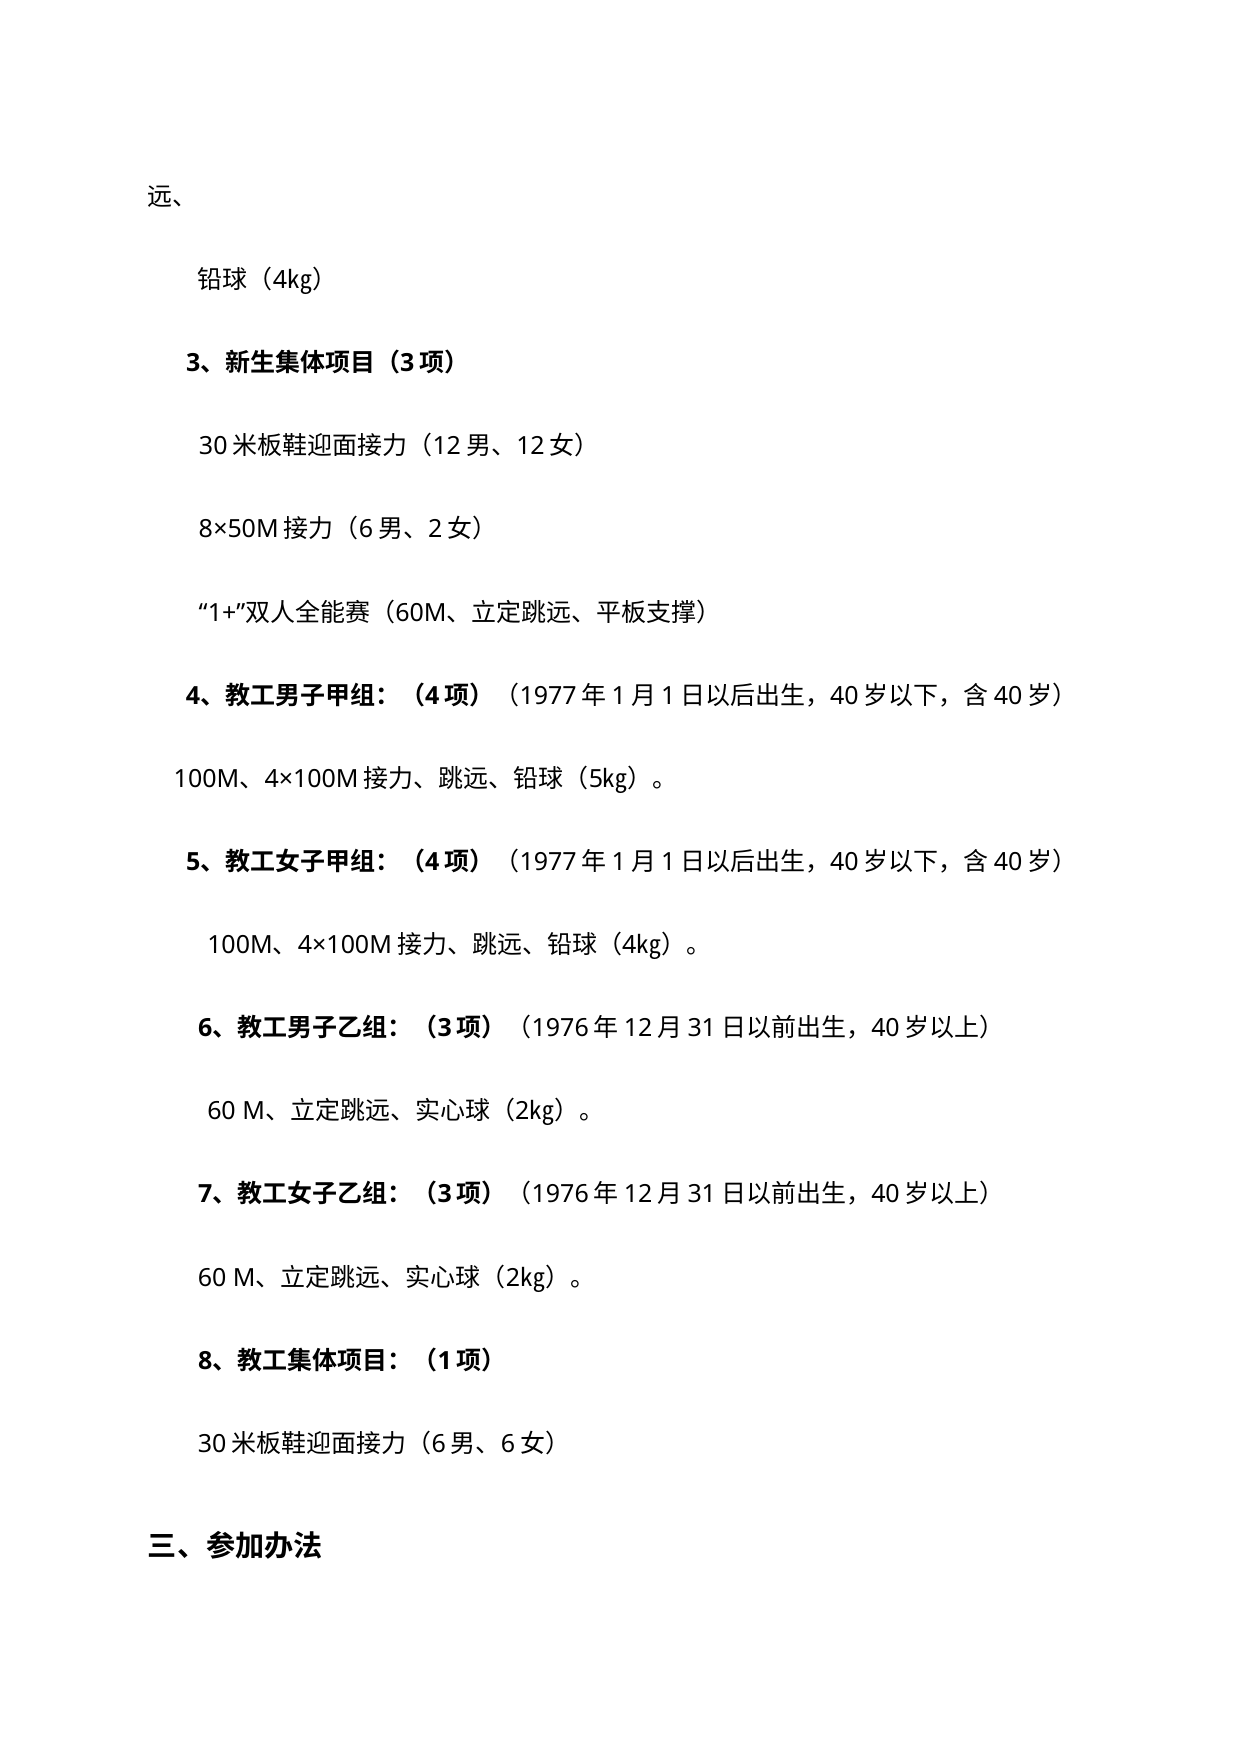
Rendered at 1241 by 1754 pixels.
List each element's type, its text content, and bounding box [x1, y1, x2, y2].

text 100M、4×100M接力、跳远、铅球（5㎏）。 [148, 744, 1122, 809]
text 30米板鞋迎面接力（12男、12女） [148, 411, 1122, 476]
text 60 M、立定跳远、实心球（2㎏）。 [148, 1076, 1122, 1141]
text 8×50M接力（6男、2女） [148, 494, 1122, 559]
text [148, 162, 1122, 227]
text 三、参加办法 [148, 1511, 1122, 1576]
text 7、教工女子乙组：（3项）（1976年12月31日以前出生，40岁以上） [148, 1159, 1122, 1224]
text 100M、4×100M接力、跳远、铅球（4㎏）。 [148, 910, 1122, 975]
text 5、教工女子甲组：（4项）（1977年1月1日以后出生，40岁以下，含40岁） [148, 827, 1122, 892]
text 铅球（4㎏） [148, 245, 1122, 310]
text 4、教工男子甲组：（4项）（1977年1月1日以后出生，40岁以下，含40岁） [148, 661, 1122, 726]
text 60 M、立定跳远、实心球（2㎏）。 [148, 1243, 1122, 1308]
text “1+”双人全能赛（60M、立定跳远、平板支撑） [148, 578, 1122, 643]
text 8、教工集体项目：（1项） [148, 1326, 1122, 1391]
text 3、新生集体项目（3项） [148, 328, 1122, 393]
text 30米板鞋迎面接力（6男、6女） [148, 1409, 1122, 1474]
text 6、教工男子乙组：（3项）（1976年12月31日以前出生，40岁以上） [148, 993, 1122, 1058]
